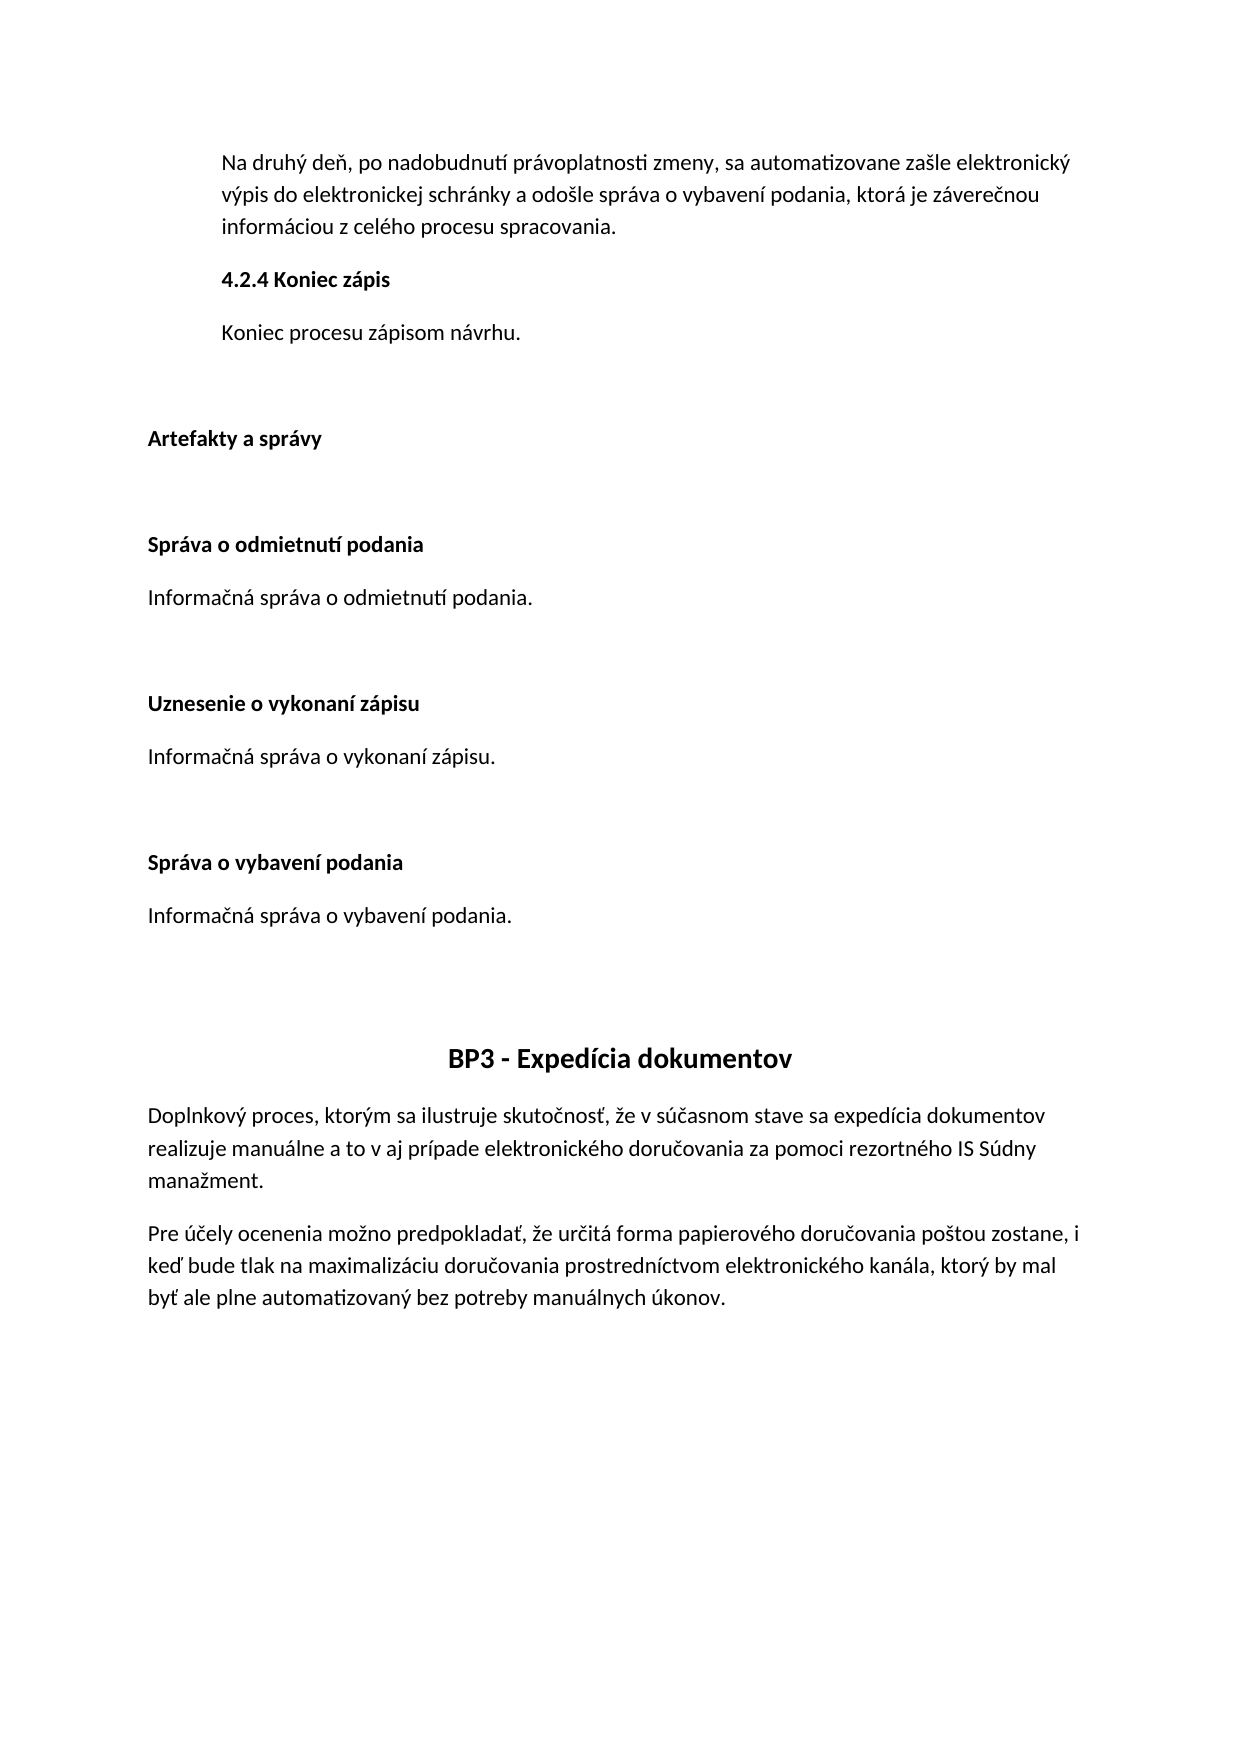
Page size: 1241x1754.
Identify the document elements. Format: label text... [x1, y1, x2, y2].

text Správa o odmietnutí podania [148, 530, 1092, 558]
text Doplnkový proces, ktorým sa ilustruje skutočnosť, že v súčasnom stave sa expedícia dokumentov realizuje manuálne a to v aj prípade elektronického doručovania za pomoci rezortného IS Súdny manažment. [148, 1101, 1092, 1194]
text Informačná správa o vybavení podania. [148, 901, 1092, 929]
text Informačná správa o odmietnutí podania. [148, 583, 1092, 611]
text Informačná správa o vykonaní zápisu. [148, 742, 1092, 770]
text Na druhý deň, po nadobudnutí právoplatnosti zmeny, sa automatizovane zašle elektronický výpis do elektronickej schránky a odošle správa o vybavení podania, ktorá je záverečnou informáciou z celého procesu spracovania. [221, 148, 1092, 240]
text 4.2.4 Koniec zápis [148, 265, 1092, 293]
text Artefakty a správy [148, 424, 1092, 452]
text Uznesenie o vykonaní zápisu [148, 689, 1092, 717]
text Koniec procesu zápisom návrhu. [148, 318, 1092, 346]
text Pre účely ocenenia možno predpokladať, že určitá forma papierového doručovania poštou zostane, i keď bude tlak na maximalizáciu doručovania prostredníctvom elektronického kanála, ktorý by mal byť ale plne automatizovaný bez potreby manuálnych úkonov. [148, 1219, 1092, 1311]
text Správa o vybavení podania [148, 848, 1092, 876]
text BP3 - Expedícia dokumentov [148, 1040, 1092, 1075]
